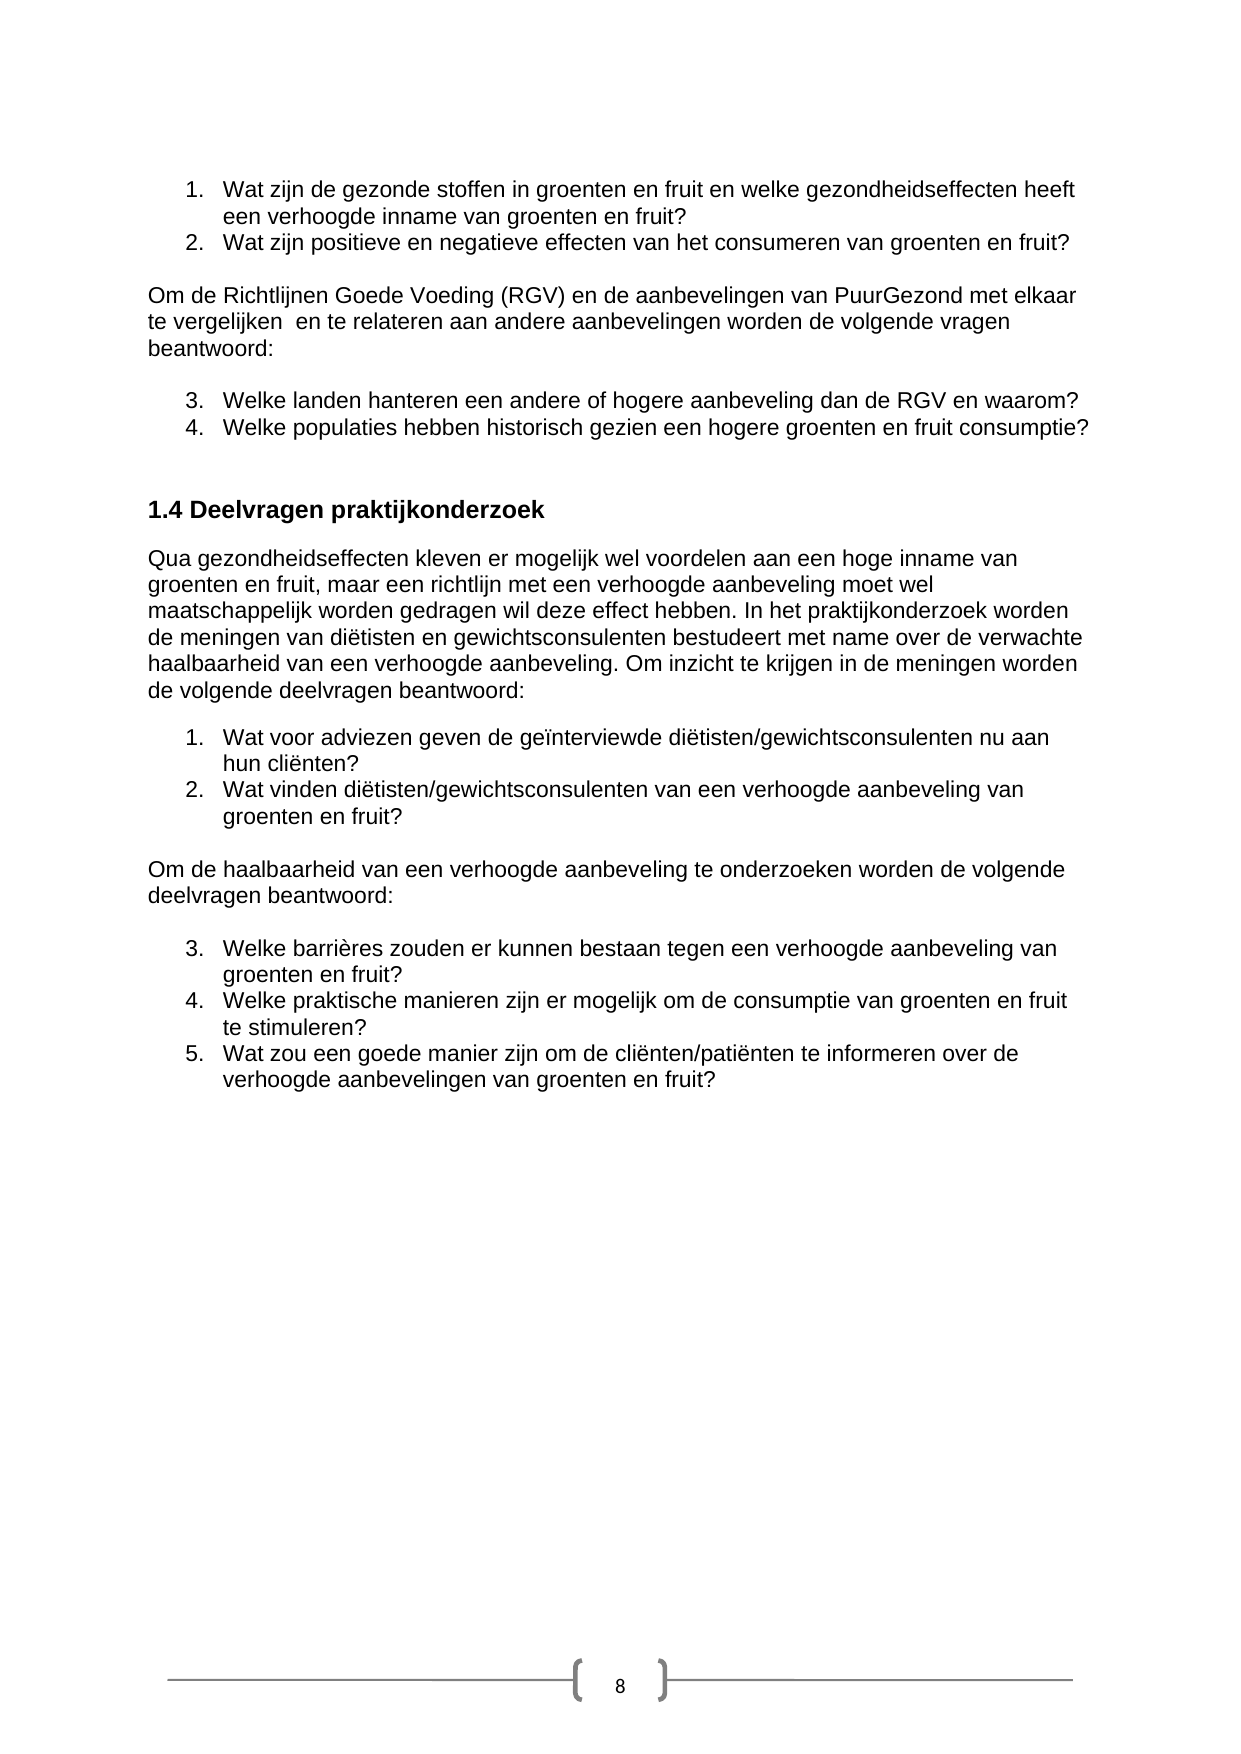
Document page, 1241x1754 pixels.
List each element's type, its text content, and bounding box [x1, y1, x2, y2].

list Welke praktische manieren zijn er mogelijk om de consumptie van groenten en fruit te stimuleren? [185, 987, 1092, 1040]
list Wat zijn positieve en negatieve effecten van het consumeren van groenten en fruit? [185, 229, 1092, 256]
list Wat vinden diëtisten/gewichtsconsulenten van een verhoogde aanbeveling van groenten en fruit? [185, 776, 1092, 829]
list Welke barrières zouden er kunnen bestaan tegen een verhoogde aanbeveling van groenten en fruit? [185, 934, 1092, 987]
list Wat zou een goede manier zijn om de cliënten/patiënten te informeren over de verhoogde aanbevelingen van groenten en fruit? [185, 1040, 1092, 1093]
text Qua gezondheidseffecten kleven er mogelijk wel voordelen aan een hoge inname van groenten en fruit, maar een richtlijn met een verhoogde aanbeveling moet wel maatschappelijk worden gedragen wil deze effect hebben. In het praktijkonderzoek worden de meningen van diëtisten en gewichtsconsulenten bestudeert met name over de verwachte haalbaarheid van een verhoogde aanbeveling. Om inzicht te krijgen in de meningen worden de volgende deelvragen beantwoord: [148, 545, 1092, 703]
list Welke landen hanteren een andere of hogere aanbeveling dan de RGV en waarom? [185, 387, 1092, 414]
list Wat voor adviezen geven de geïnterviewde diëtisten/gewichtsconsulenten nu aan hun cliënten? [185, 724, 1092, 776]
text 1.4 Deelvragen praktijkonderzoek [148, 495, 1092, 524]
text Om de Richtlijnen Goede Voeding (RGV) en de aanbevelingen van PuurGezond met elkaar te vergelijken en te relateren aan andere aanbevelingen worden de volgende vragen beantwoord: [148, 282, 1092, 361]
list Wat zijn de gezonde stoffen in groenten en fruit en welke gezondheidseffecten heeft een verhoogde inname van groenten en fruit? [185, 176, 1092, 229]
list Welke populaties hebben historisch gezien een hogere groenten en fruit consumptie? [185, 414, 1092, 440]
text Om de haalbaarheid van een verhoogde aanbeveling te onderzoeken worden de volgende deelvragen beantwoord: [148, 856, 1092, 908]
